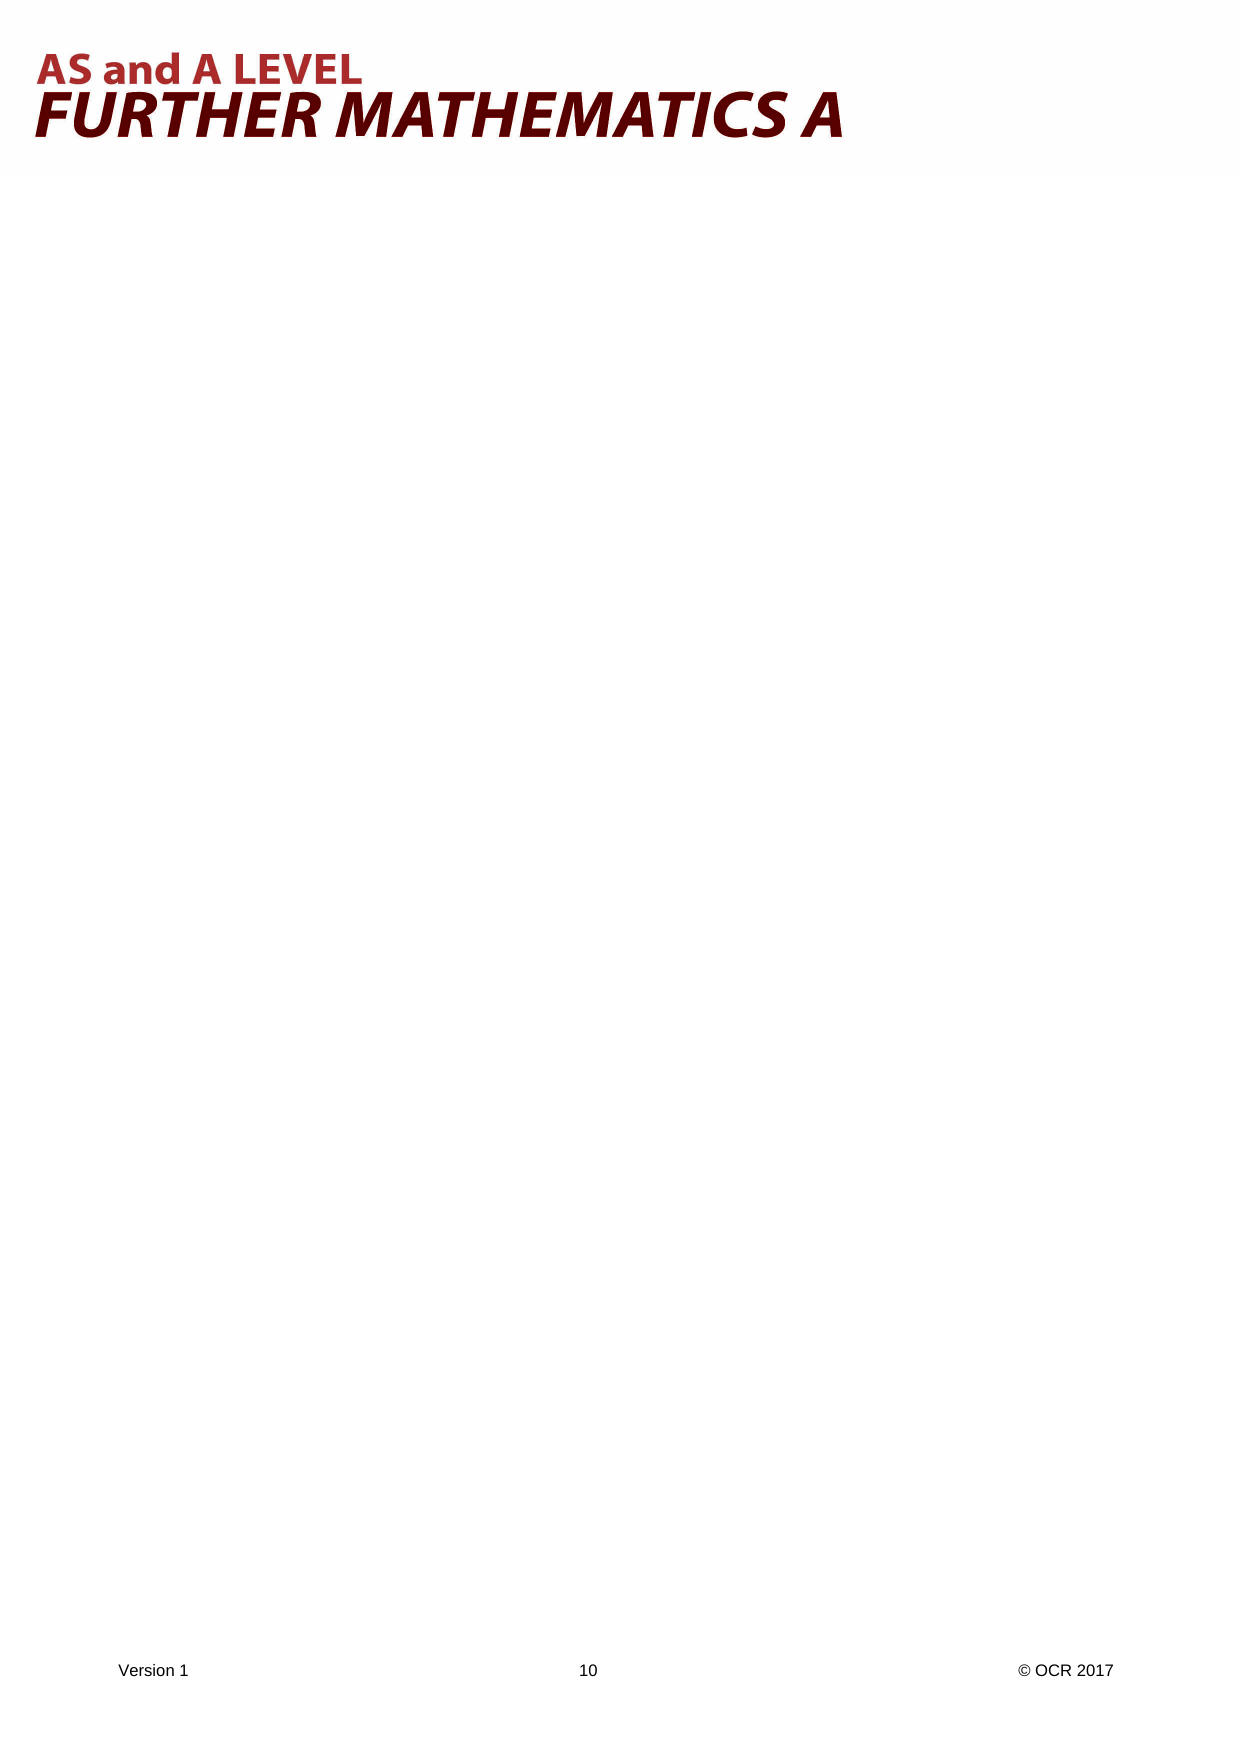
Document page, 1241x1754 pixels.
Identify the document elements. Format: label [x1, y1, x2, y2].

picture [0, 1, 1238, 176]
